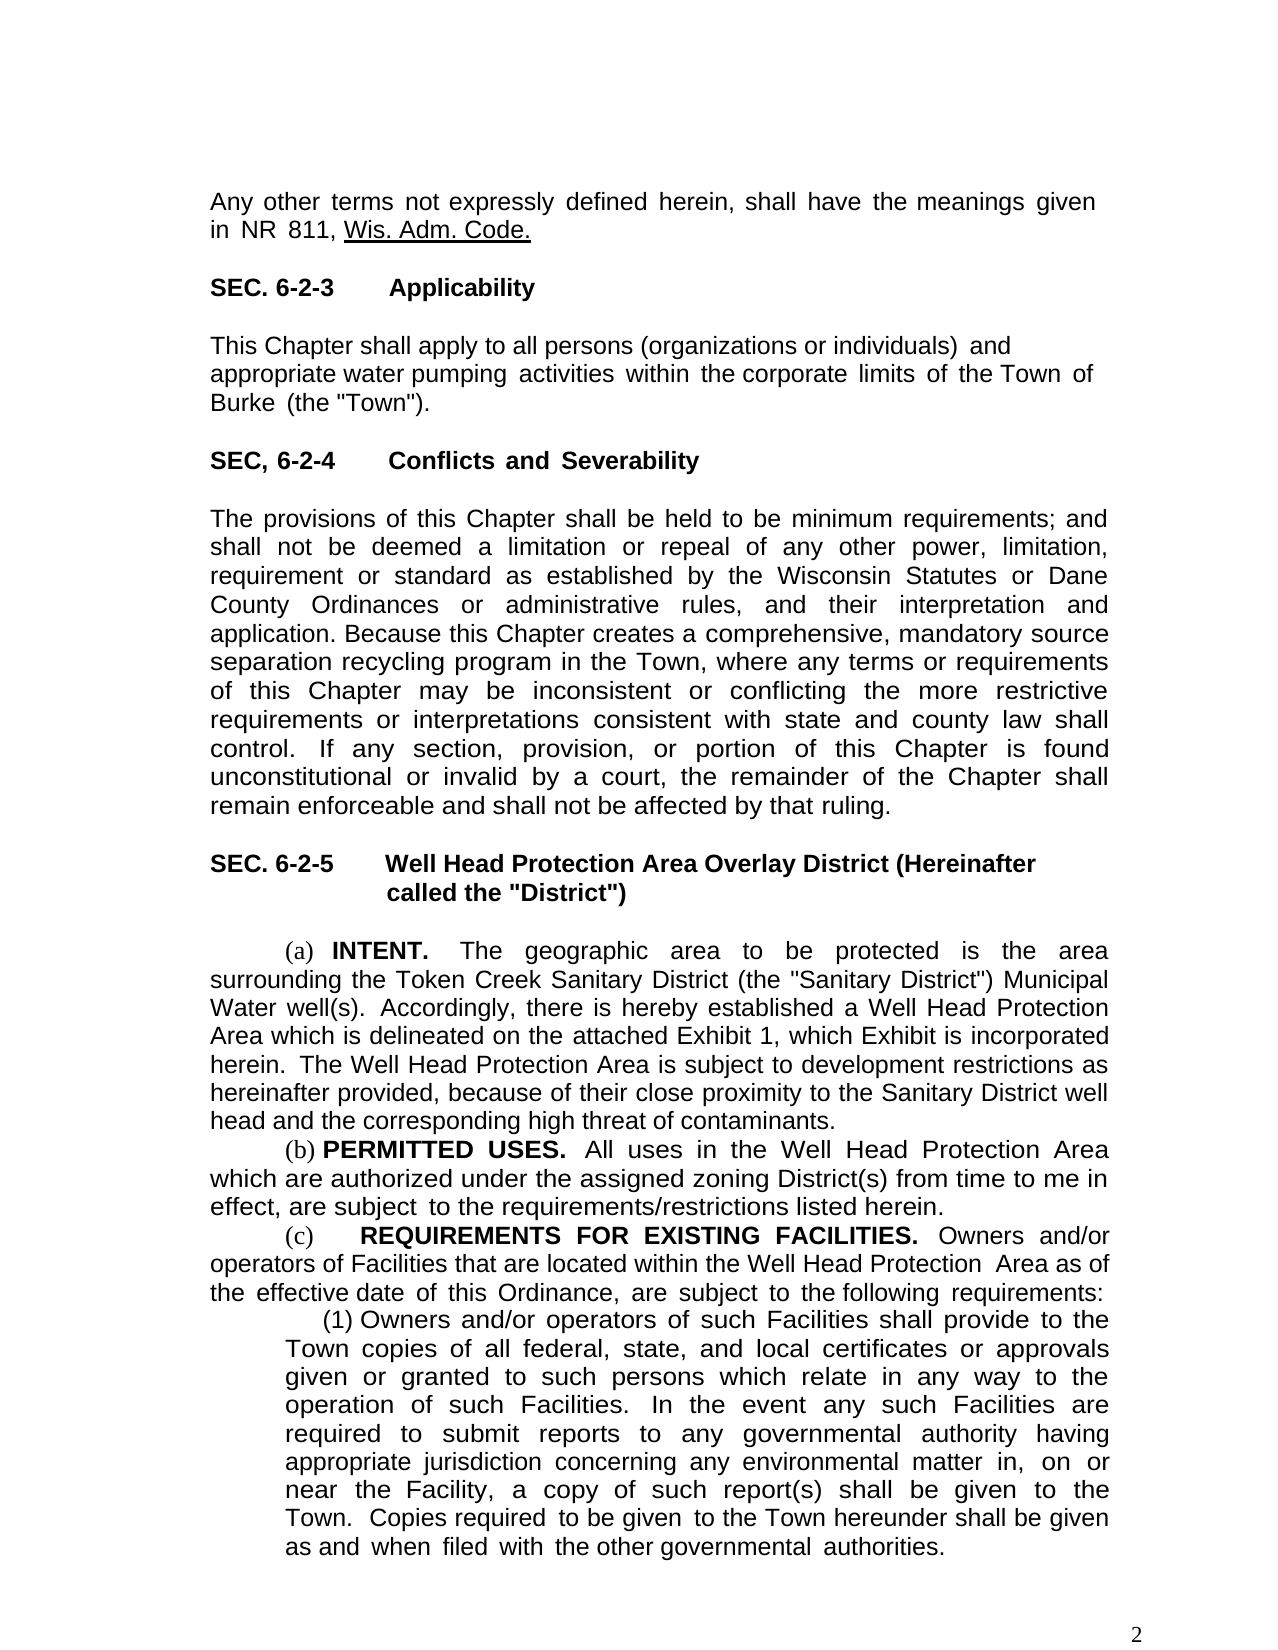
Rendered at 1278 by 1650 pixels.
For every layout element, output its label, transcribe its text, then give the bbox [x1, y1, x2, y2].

text SEC, 6-2-4 Conflicts and Severability [210, 446, 1110, 475]
list INTENT. The geographic area to be protected is the area surrounding the Token Creek Sanitary District (the "Sanitary District") Municipal Water well(s). Accordingly, there is hereby established a Well Head Protection Area which is delineated on the attached Exhibit 1, which Exhibit is incorporated herein. The Well Head Protection Area is subject to development restrictions as hereinafter provided, because of their close proximity to the Sanitary District well head and the corresponding high threat of contaminants. [210, 936, 1110, 1135]
text SEC. 6-2-3 Applicability [210, 273, 1110, 302]
list Owners and/or operators of such Facilities shall provide to the Town copies of all federal, state, and local certificates or approvals given or granted to such persons which relate in any way to the operation of such Facilities. In the event any such Facilities are required to submit reports to any governmental authority having appropriate jurisdiction concerning any environmental matter in, on or near the Facility, a copy of such report(s) shall be given to the Town. Copies required to be given to the Town hereunder shall be given as and when filed with the other governmental authorities. [285, 1306, 1110, 1560]
list PERMITTED USES. All uses in the Well Head Protection Area which are authorized under the assigned zoning District(s) from time to me in effect, are subject to the requirements/restrictions listed herein. [210, 1135, 1110, 1221]
text Any other terms not expressly defined herein, shall have the meanings given in NR 811, Wis. Adm. Code. [210, 187, 1110, 244]
text SEC. 6-2-5 Well Head Protection Area Overlay District (Hereinafter called the "District") [210, 849, 1110, 907]
text The provisions of this Chapter shall be held to be minimum requirements; and shall not be deemed a limitation or repeal of any other power, limitation, requirement or standard as established by the Wisconsin Statutes or Dane County Ordinances or administrative rules, and their interpretation and application. Because this Chapter creates a comprehensive, mandatory source separation recycling program in the Town, where any terms or requirements of this Chapter may be inconsistent or conflicting the more restrictive requirements or interpretations consistent with state and county law shall control. If any section, provision, or portion of this Chapter is found unconstitutional or invalid by a court, the remainder of the Chapter shall remain enforceable and shall not be affected by that ruling. [210, 503, 1110, 820]
text This Chapter shall apply to all persons (organizations or individuals) and appropriate water pumping activities within the corporate limits of the Town of Burke (the "Town"). [210, 332, 1110, 416]
list REQUIREMENTS FOR EXISTING FACILITIES. Owners and/or operators of Facilities that are located within the Well Head Protection Area as of the effective date of this Ordinance, are subject to the following requirements: [210, 1221, 1110, 1306]
